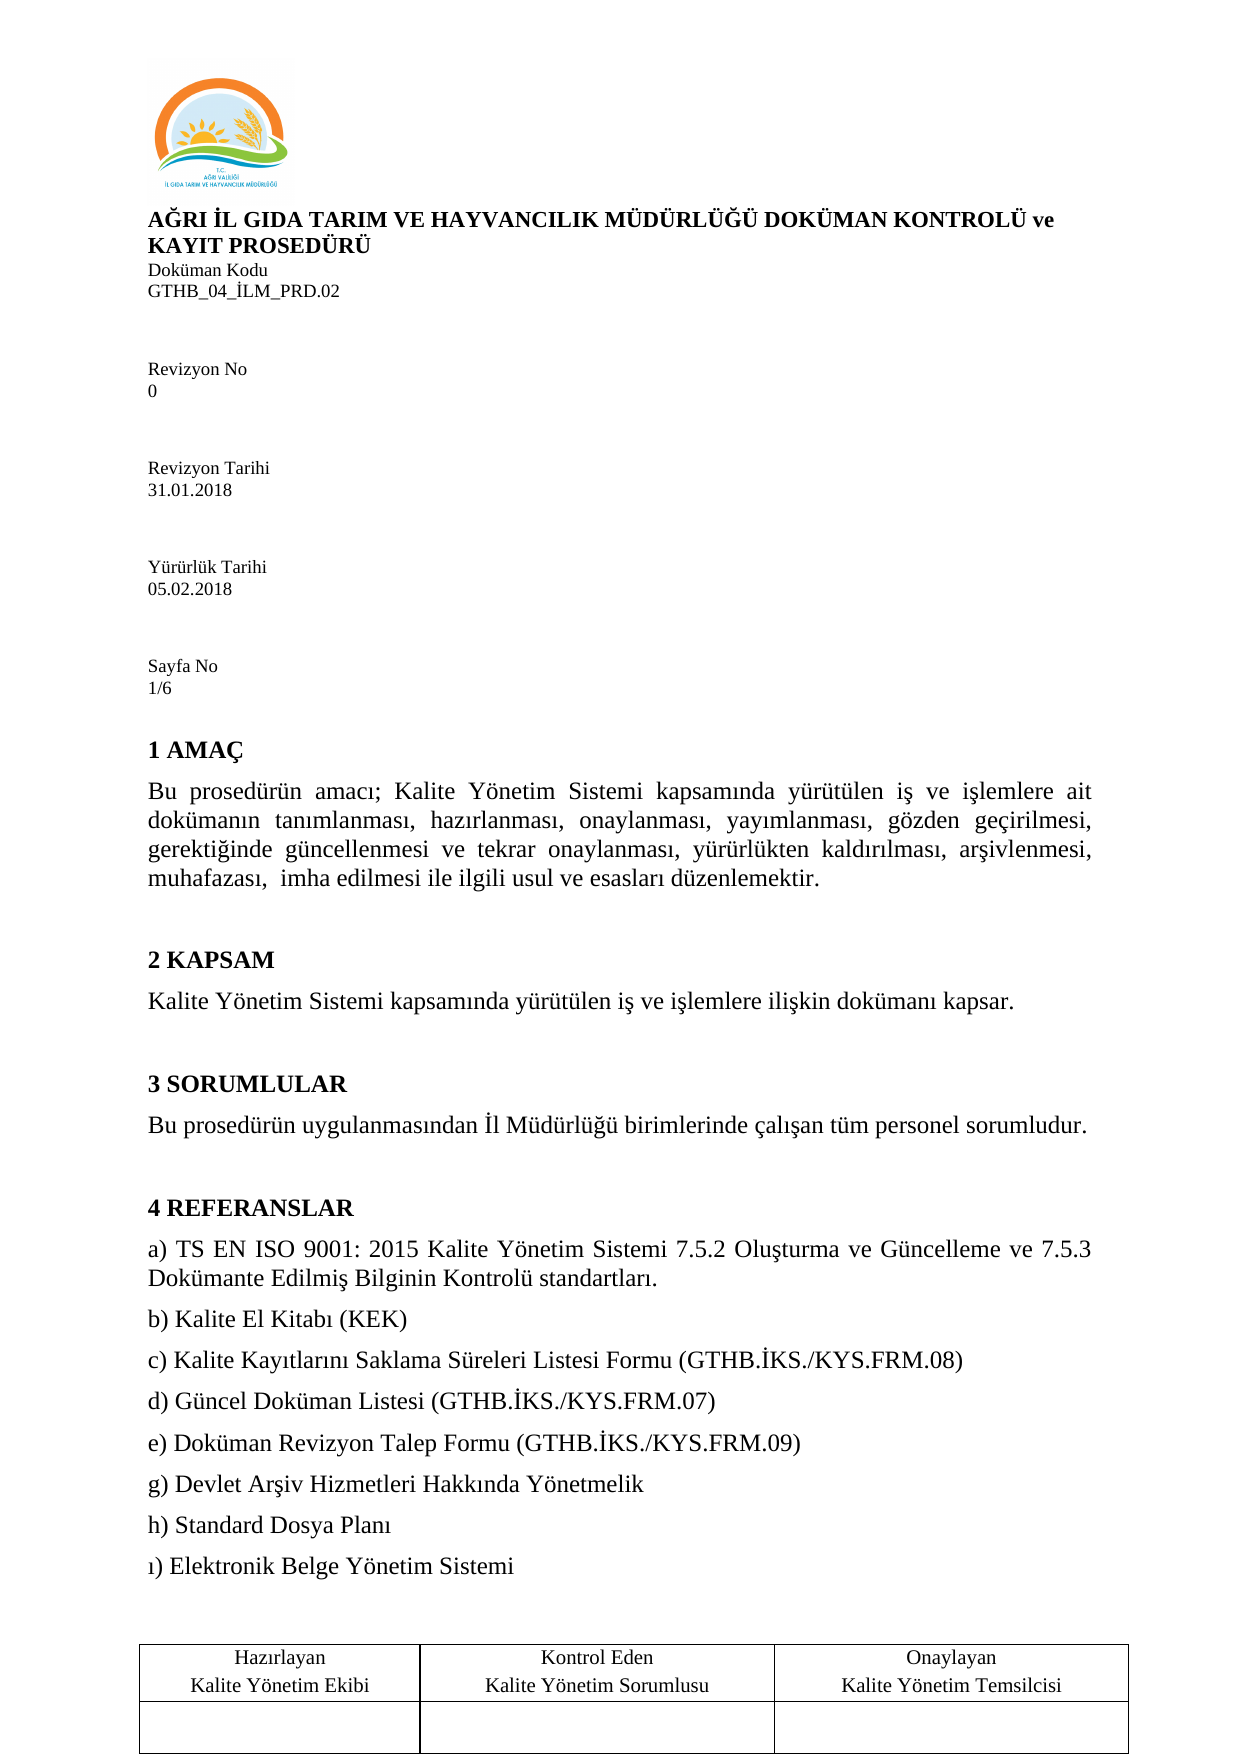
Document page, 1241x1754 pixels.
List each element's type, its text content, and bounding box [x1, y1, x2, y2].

text g) Devlet Arşiv Hizmetleri Hakkında Yönetmelik [148, 1469, 1093, 1498]
text ı) Elektronik Belge Yönetim Sistemi [148, 1551, 1093, 1580]
text a) TS EN ISO 9001: 2015 Kalite Yönetim Sistemi 7.5.2 Oluşturma ve Güncelleme ve 7.5.3 Dokümante Edilmiş Bilginin Kontrolü standartları. [148, 1234, 1093, 1291]
text 1 AMAÇ [148, 735, 1093, 764]
text Bu prosedürün amacı; Kalite Yönetim Sistemi kapsamında yürütülen iş ve işlemlere ait dokümanın tanımlanması, hazırlanması, onaylanması, yayımlanması, gözden geçirilmesi, gerektiğinde güncellenmesi ve tekrar onaylanması, yürürlükten kaldırılması, arşivlenmesi, muhafazası, imha edilmesi ile ilgili usul ve esasları düzenlemektir. [148, 776, 1093, 891]
text 4 REFERANSLAR [148, 1193, 1093, 1221]
text e) Doküman Revizyon Talep Formu (GTHB.İKS./KYS.FRM.09) [148, 1428, 1093, 1456]
text Kalite Yönetim Sistemi kapsamında yürütülen iş ve işlemlere ilişkin dokümanı kapsar. [148, 986, 1093, 1015]
text b) Kalite El Kitabı (KEK) [148, 1304, 1093, 1333]
text 2 KAPSAM [148, 945, 1093, 974]
text d) Güncel Doküman Listesi (GTHB.İKS./KYS.FRM.07) [148, 1386, 1093, 1415]
text 3 SORUMLULAR [148, 1069, 1093, 1098]
text Bu prosedürün uygulanmasından İl Müdürlüğü birimlerinde çalışan tüm personel sorumludur. [148, 1110, 1093, 1139]
picture [147, 58, 295, 206]
text c) Kalite Kayıtlarını Saklama Süreleri Listesi Formu (GTHB.İKS./KYS.FRM.08) [148, 1345, 1093, 1374]
text h) Standard Dosya Planı [148, 1510, 1093, 1539]
